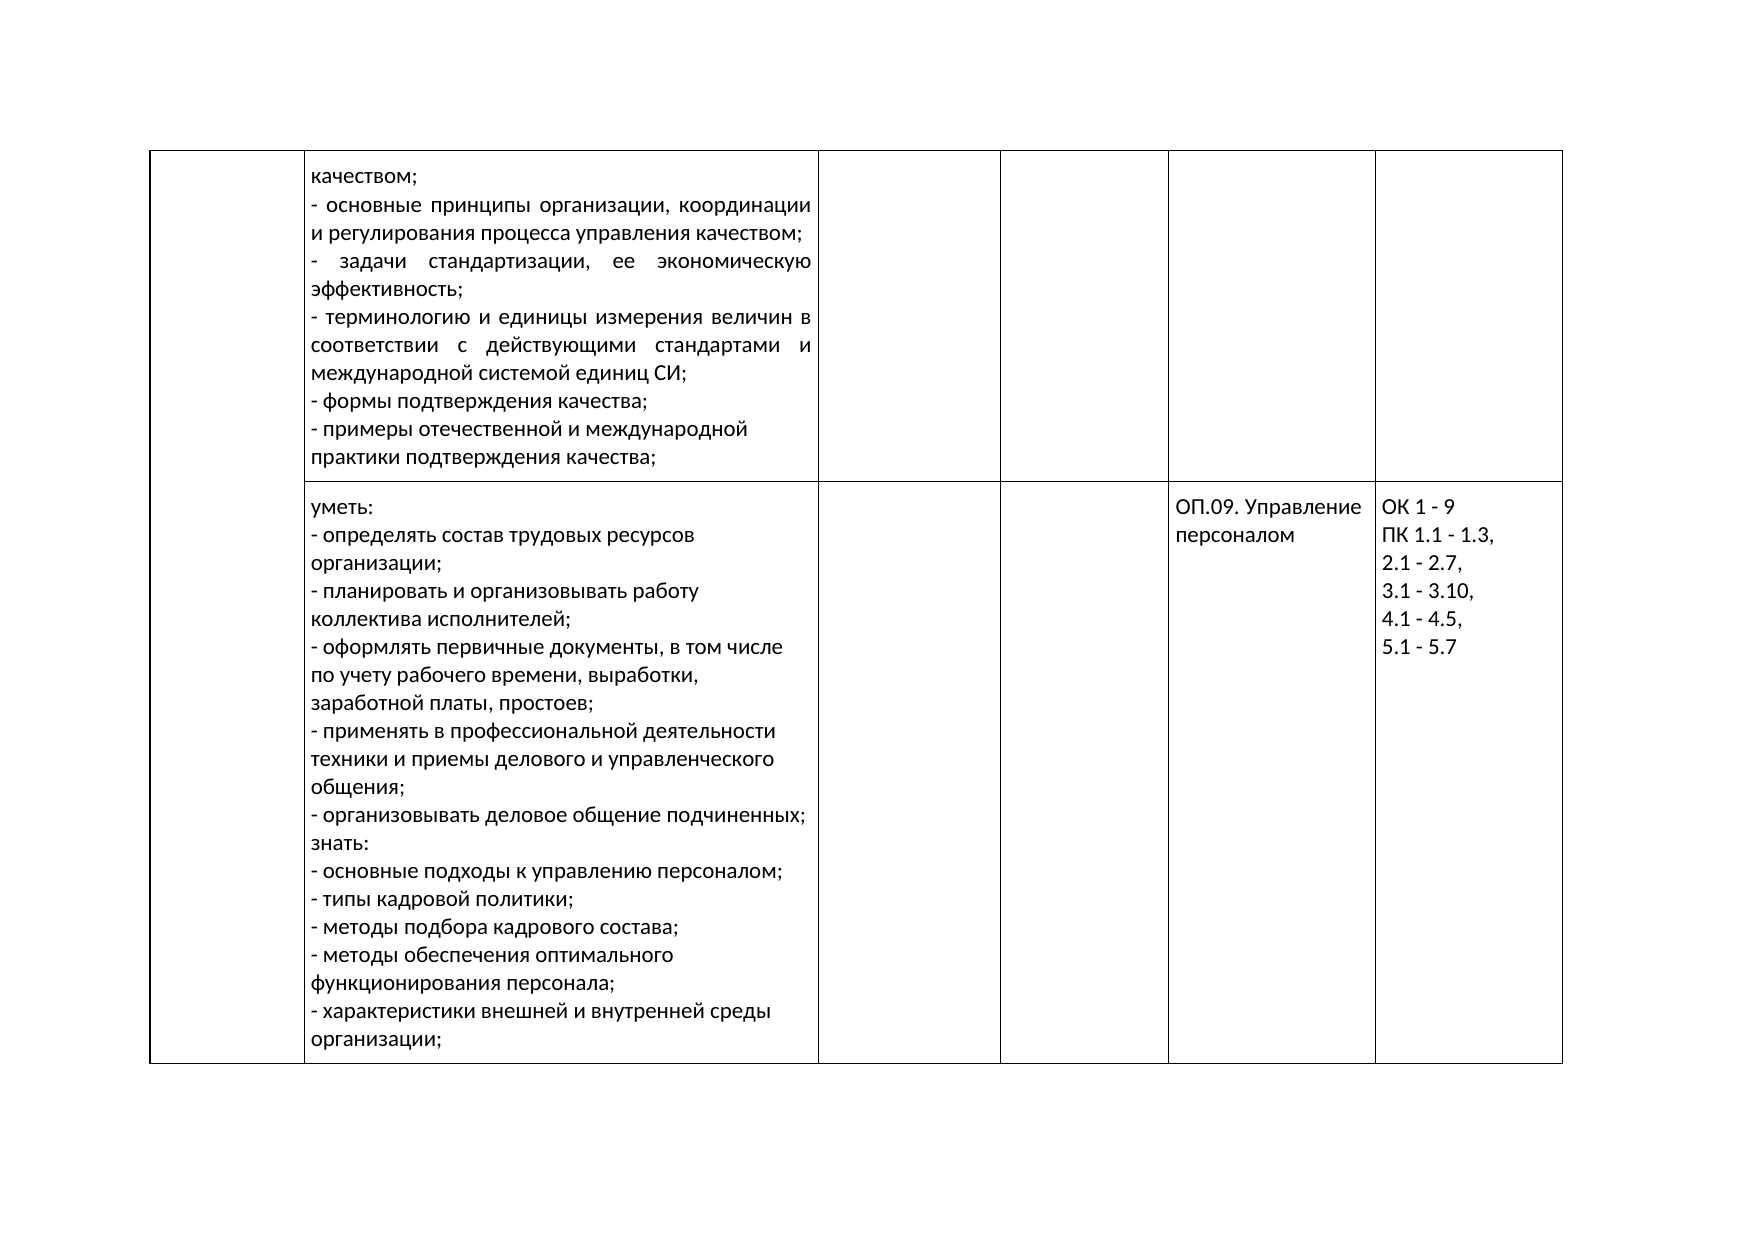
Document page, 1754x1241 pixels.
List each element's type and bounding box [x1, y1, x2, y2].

table_cell [1376, 482, 1562, 1063]
table_cell [1169, 151, 1375, 481]
table_cell [1001, 482, 1168, 1063]
table_cell [819, 151, 1000, 481]
table_cell [1376, 151, 1562, 481]
table_cell [1001, 151, 1168, 481]
table_cell [819, 482, 1000, 1063]
table_cell [305, 482, 818, 1063]
table_cell [1169, 482, 1375, 1063]
table_cell [305, 151, 818, 481]
